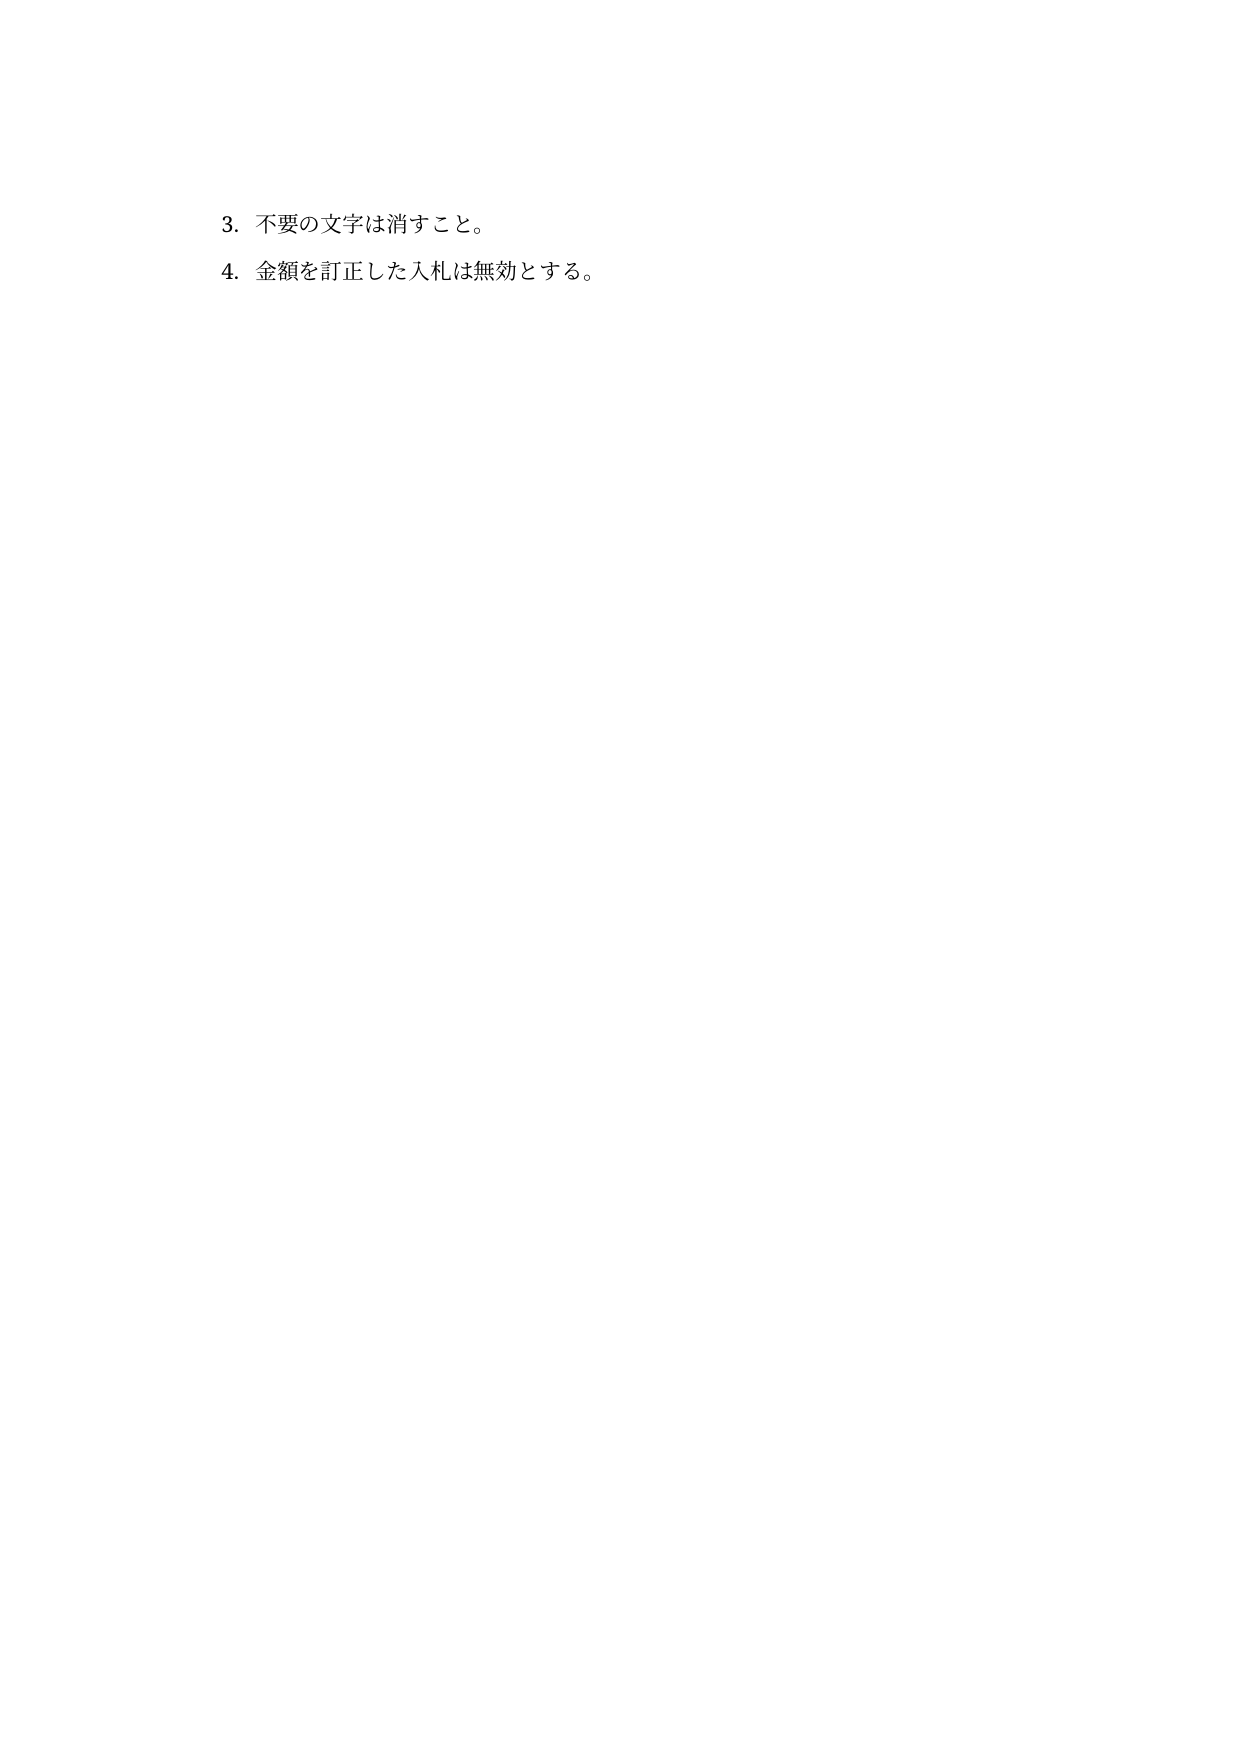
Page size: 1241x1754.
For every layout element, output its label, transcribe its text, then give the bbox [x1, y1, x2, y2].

text 3．不要の文字は消すこと。 [221, 207, 1063, 238]
text 4．金額を訂正した入札は無効とする。 [221, 254, 1063, 286]
